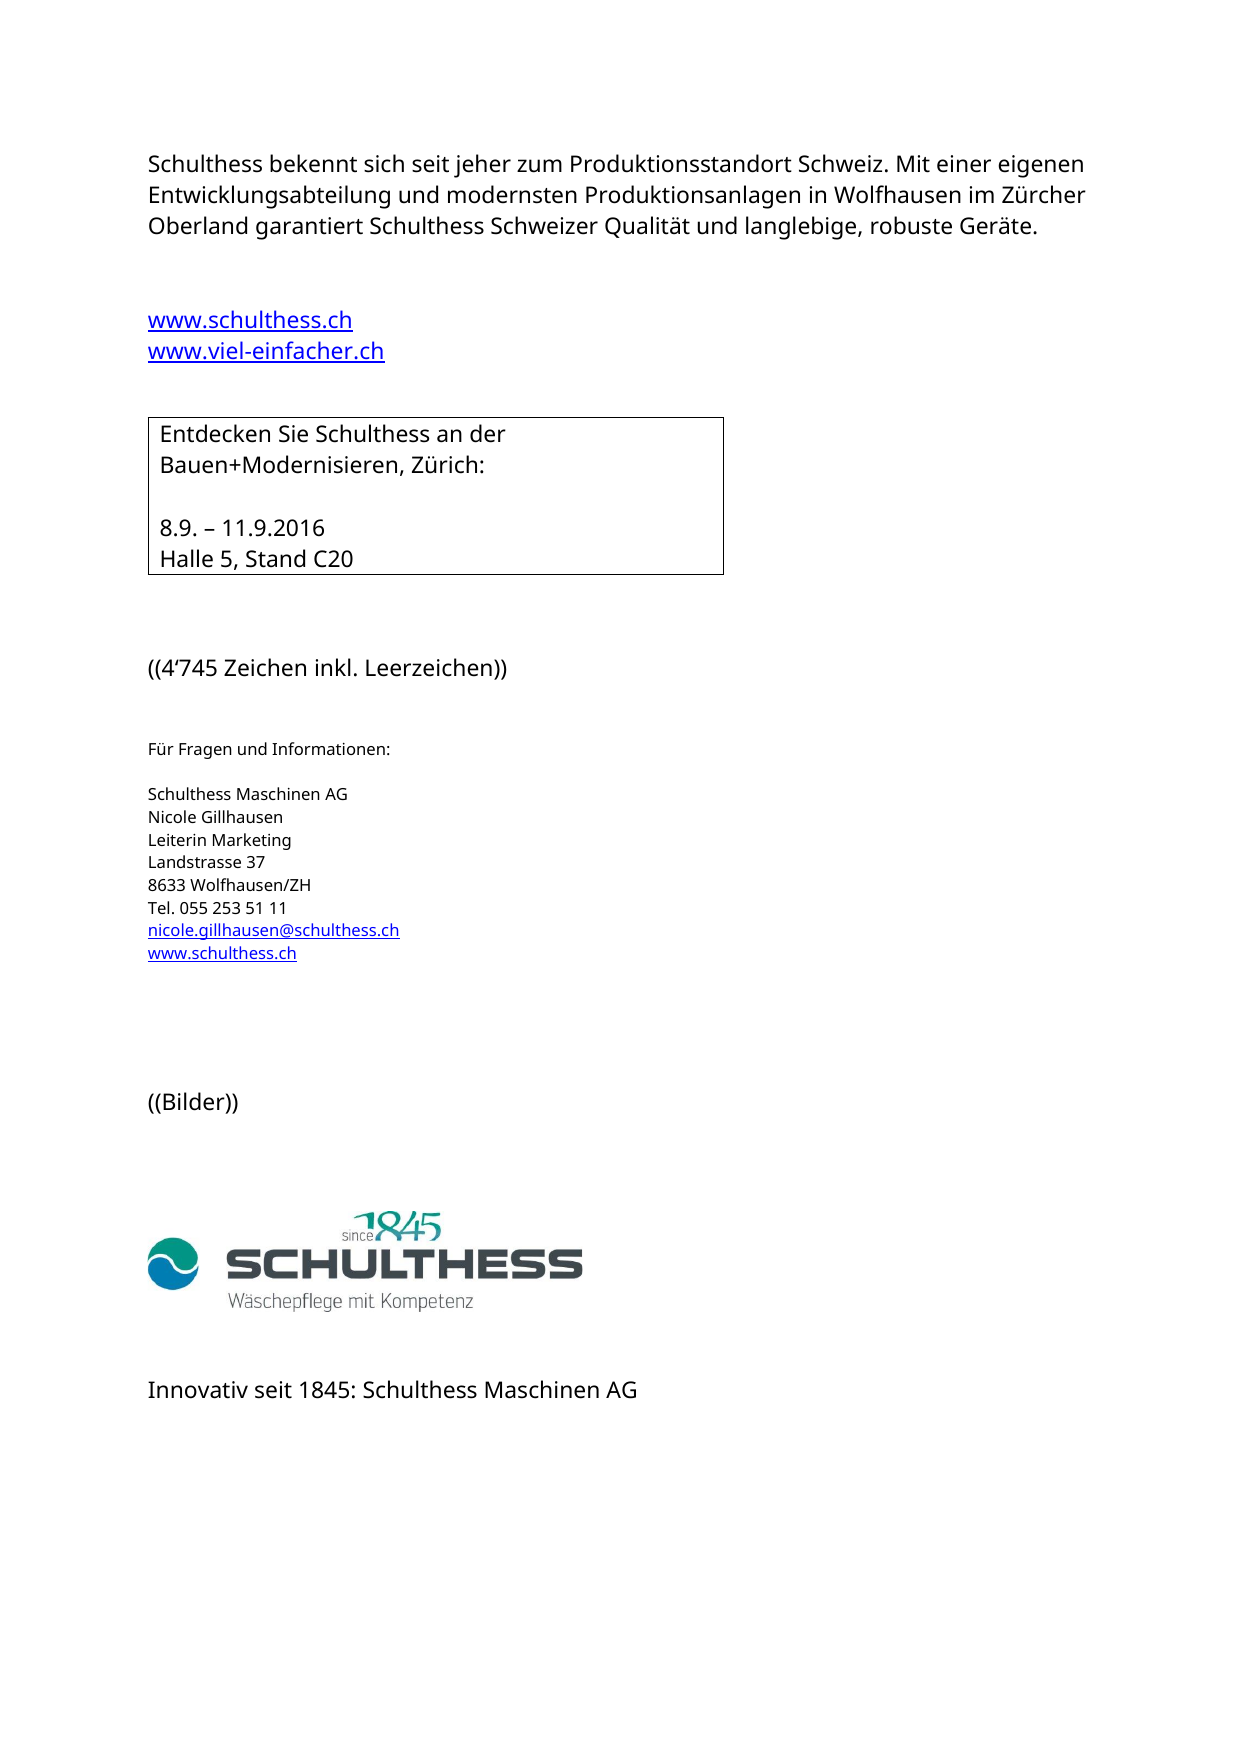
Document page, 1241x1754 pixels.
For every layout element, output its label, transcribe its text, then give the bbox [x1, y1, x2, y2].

text ((4‘745 Zeichen inkl. Leerzeichen)) [148, 652, 1093, 683]
text www.schulthess.ch [148, 942, 1093, 964]
text nicole.gillhausen@schulthess.ch [148, 919, 1093, 942]
text www.viel-einfacher.ch [148, 335, 1093, 366]
text Schulthess Maschinen AG Nicole Gillhausen Leiterin Marketing Landstrasse 37 8633 Wolfhausen/ZH Tel. 055 253 51 11 [148, 783, 1093, 919]
text Innovativ seit 1845: Schulthess Maschinen AG [148, 1374, 1093, 1405]
table_header Entdecken Sie Schulthess an der Bauen+Modernisieren, Zürich: 8.9. – 11.9.2016 Halle 5, Stand C20 [149, 418, 723, 574]
text www.schulthess.ch [148, 304, 1093, 335]
picture [147, 1211, 583, 1312]
text Für Fragen und Informationen: [148, 737, 1093, 760]
text Schulthess bekennt sich seit jeher zum Produktionsstandort Schweiz. Mit einer eigenen Entwicklungsabteilung und modernsten Produktionsanlagen in Wolfhausen im Zürcher Oberland garantiert Schulthess Schweizer Qualität und langlebige, robuste Geräte. [148, 148, 1093, 241]
text ((Bilder)) [148, 1086, 1093, 1117]
